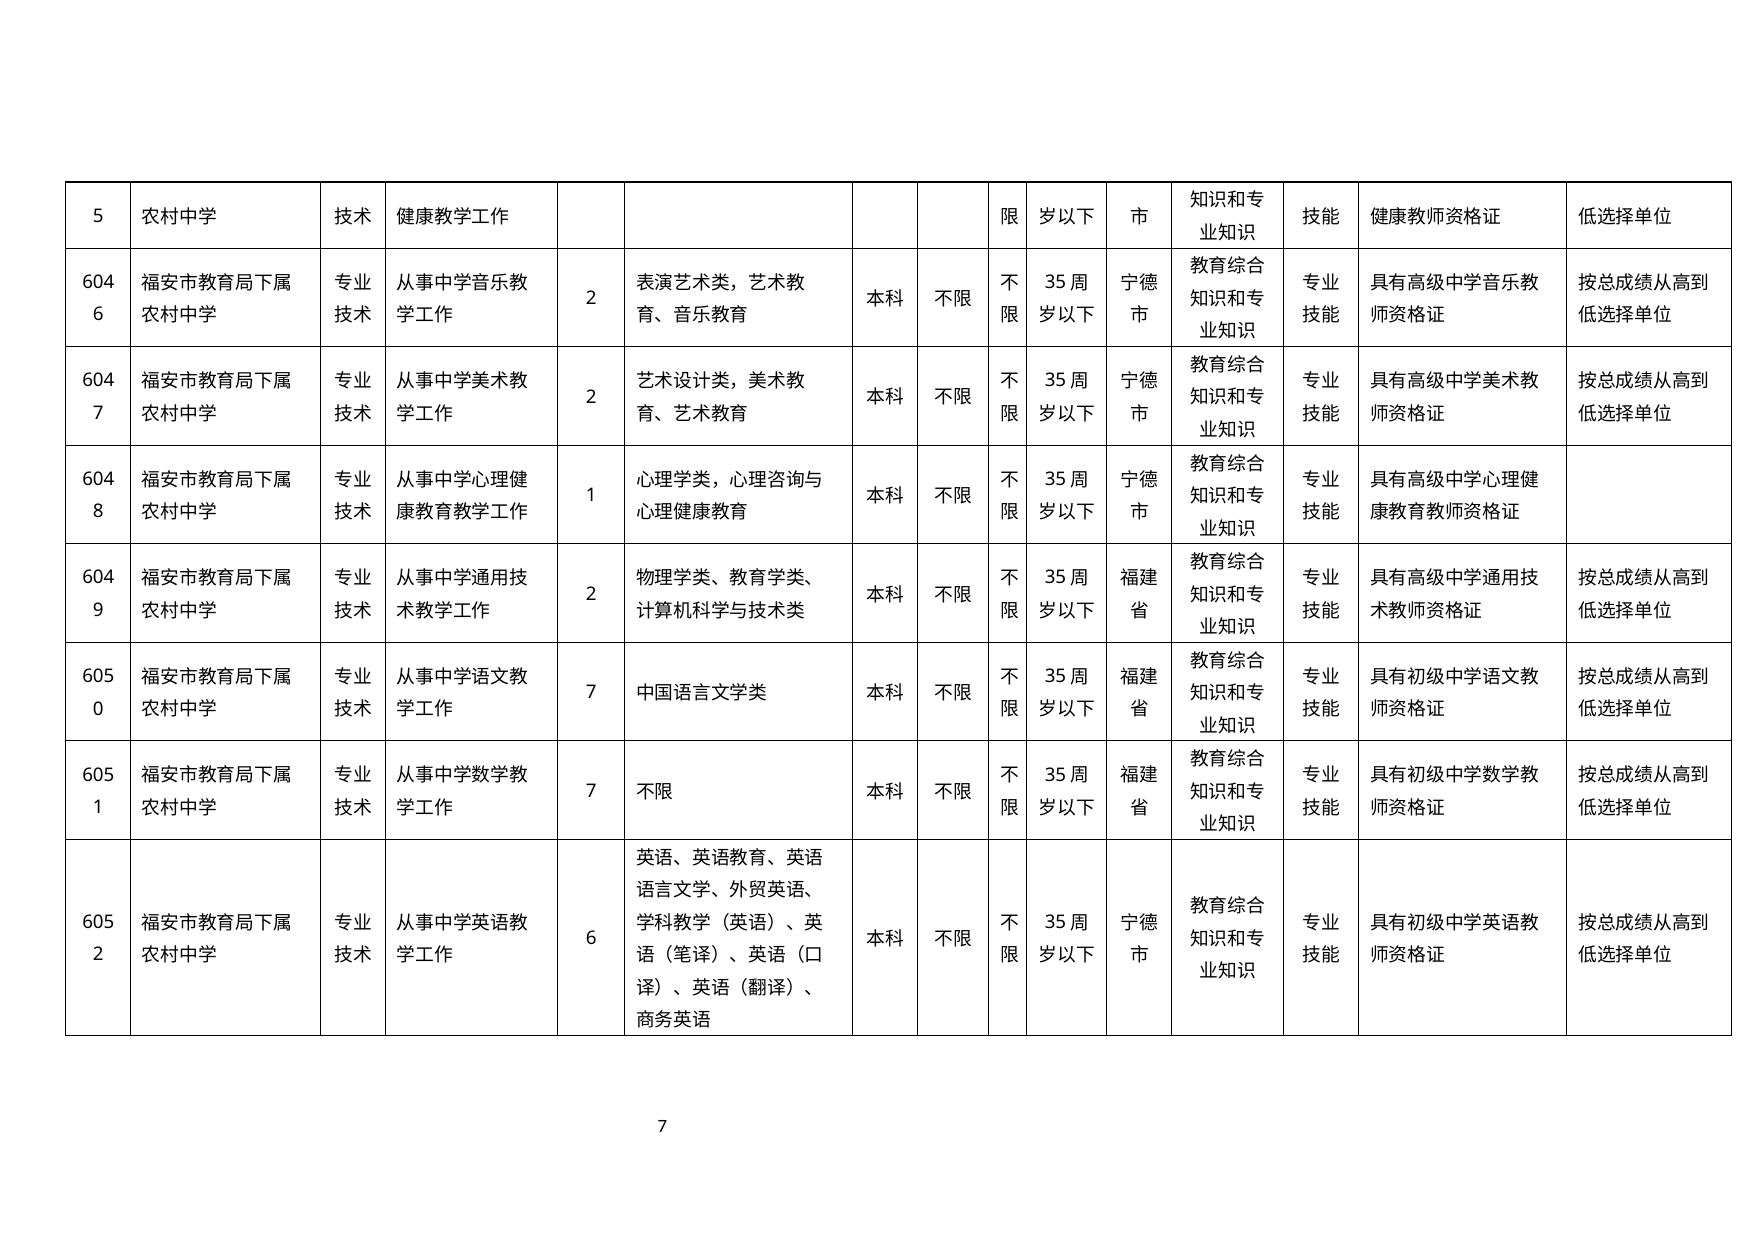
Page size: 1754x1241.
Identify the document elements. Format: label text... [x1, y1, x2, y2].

table_cell 宁德市 [1107, 446, 1171, 543]
table_cell 不限 [918, 544, 988, 642]
table_cell 6052 [66, 840, 130, 1035]
table_cell 不限 [918, 741, 988, 839]
table_cell 专业技术 [321, 347, 385, 444]
table_cell 不限 [989, 643, 1026, 740]
table_cell 艺术设计类，美术教育、艺术教育 [625, 347, 852, 444]
table_cell 专业技术 [321, 840, 385, 1035]
table_cell 4 [558, 183, 624, 247]
table_cell 宁德市 [1107, 249, 1171, 346]
table_cell 本科 [853, 347, 917, 444]
table_cell 35周岁以下 [1027, 741, 1106, 839]
table_cell 专业技能 [1284, 741, 1358, 839]
table_cell 按总成绩从高到低选择单位 [1567, 183, 1731, 247]
table_cell 本科 [853, 446, 917, 543]
table_cell 35周岁以下 [1027, 840, 1106, 1035]
table_cell 从事中学通用技术教学工作 [386, 544, 557, 642]
table_cell 本科 [853, 544, 917, 642]
table_cell 从事中学英语教学工作 [386, 840, 557, 1035]
table_cell 6050 [66, 643, 130, 740]
table_cell 6047 [66, 347, 130, 444]
table_cell 福建省 [1107, 544, 1171, 642]
table_cell 本科 [853, 249, 917, 346]
table_cell 6 [558, 840, 624, 1035]
table_cell 从事中学体育与健康教学工作 [386, 183, 557, 247]
table_cell 本科 [853, 741, 917, 839]
table_cell 专业技术 [321, 741, 385, 839]
table_cell 2 [558, 249, 624, 346]
table_cell 35周岁以下 [1027, 249, 1106, 346]
table_cell 从事中学心理健康教育教学工作 [386, 446, 557, 543]
table_cell 1 [558, 446, 624, 543]
table_cell 6051 [66, 741, 130, 839]
table_cell 具有高级中学心理健康教育教师资格证 [1359, 446, 1566, 543]
table_cell 专业技能 [1284, 643, 1358, 740]
table_cell 具有高级中学通用技术教师资格证 [1359, 544, 1566, 642]
table_cell 教育综合知识和专业知识 [1172, 249, 1283, 346]
table_cell 6045 [66, 183, 130, 247]
table_cell 7 [558, 741, 624, 839]
table_cell 福安市教育局下属农村中学 [131, 643, 320, 740]
table_cell 6046 [66, 249, 130, 346]
table_cell 福安市教育局下属农村中学 [131, 840, 320, 1035]
table_cell 福安市教育局下属农村中学 [131, 544, 320, 642]
table_cell 35周岁以下 [1027, 347, 1106, 444]
table_cell 不限 [918, 249, 988, 346]
table_cell 福安市教育局下属农村中学 [131, 183, 320, 247]
table_cell 不限 [918, 840, 988, 1035]
table_cell 具有初级中学数学教师资格证 [1359, 741, 1566, 839]
table_cell 具有初级中学语文教师资格证 [1359, 643, 1566, 740]
table_cell 35周岁以下 [1027, 446, 1106, 543]
table_cell 不限 [918, 183, 988, 247]
table_cell 不限 [918, 347, 988, 444]
table_cell 35周岁以下 [1027, 183, 1106, 247]
table_cell 表演艺术类，艺术教育、音乐教育 [625, 249, 852, 346]
table_cell 具有高级中学音乐教师资格证 [1359, 249, 1566, 346]
table_cell 不限 [918, 643, 988, 740]
table_cell 专业技能 [1284, 347, 1358, 444]
table_cell 不限 [989, 840, 1026, 1035]
table_cell 从事中学语文教学工作 [386, 643, 557, 740]
table_cell 福安市教育局下属农村中学 [131, 347, 320, 444]
table_cell 不限 [989, 347, 1026, 444]
table_cell 宁德市 [1107, 347, 1171, 444]
table_cell 心理学类，心理咨询与心理健康教育 [625, 446, 852, 543]
table_cell 福安市教育局下属农村中学 [131, 249, 320, 346]
table_cell 专业技术 [321, 249, 385, 346]
table_cell 本科 [853, 840, 917, 1035]
table_cell 福建省 [1107, 741, 1171, 839]
table_cell 6048 [66, 446, 130, 543]
table_cell 宁德市 [1107, 183, 1171, 247]
table_cell 专业技术 [321, 544, 385, 642]
table_cell 不限 [989, 544, 1026, 642]
table_cell 6049 [66, 544, 130, 642]
table_cell 具有高级中学体育与健康教师资格证 [1359, 183, 1566, 247]
table_cell 按总成绩从高到低选择单位 [1567, 741, 1731, 839]
table_cell 中国语言文学类 [625, 643, 852, 740]
table_cell 教育综合知识和专业知识 [1172, 347, 1283, 444]
table_cell 福安市教育局下属农村中学 [131, 741, 320, 839]
table_cell 本科 [853, 643, 917, 740]
table_cell 本科 [853, 183, 917, 247]
table_cell 教育综合知识和专业知识 [1172, 741, 1283, 839]
table_cell 福建省 [1107, 643, 1171, 740]
table_cell 具有初级中学英语教师资格证 [1359, 840, 1566, 1035]
table_cell 专业技术 [321, 183, 385, 247]
table_cell 专业技能 [1284, 183, 1358, 247]
table_cell 35周岁以下 [1027, 544, 1106, 642]
table_cell 英语、英语教育、英语语言文学、外贸英语、学科教学（英语）、英语（笔译）、英语（口译）、英语（翻译）、商务英语 [625, 840, 852, 1035]
table_cell 专业技术 [321, 446, 385, 543]
table_cell 不限 [989, 249, 1026, 346]
table_cell 宁德市 [1107, 840, 1171, 1035]
table_cell 福安市教育局下属农村中学 [131, 446, 320, 543]
table_cell 物理学类、教育学类、计算机科学与技术类 [625, 544, 852, 642]
table_cell 从事中学数学教学工作 [386, 741, 557, 839]
table_cell [1567, 446, 1731, 543]
table_cell 按总成绩从高到低选择单位 [1567, 249, 1731, 346]
table_cell 按总成绩从高到低选择单位 [1567, 643, 1731, 740]
table_cell 2 [558, 544, 624, 642]
table_cell 专业技能 [1284, 446, 1358, 543]
table_cell 按总成绩从高到低选择单位 [1567, 840, 1731, 1035]
table_cell 专业技能 [1284, 544, 1358, 642]
table_cell 具有高级中学美术教师资格证 [1359, 347, 1566, 444]
table_cell 体育学类 [625, 183, 852, 247]
table_cell 35周岁以下 [1027, 643, 1106, 740]
table_cell 不限 [918, 446, 988, 543]
table_cell 不限 [989, 741, 1026, 839]
table_cell 不限 [989, 446, 1026, 543]
table_cell 按总成绩从高到低选择单位 [1567, 544, 1731, 642]
table_cell 专业技术 [321, 643, 385, 740]
table_cell 专业技能 [1284, 249, 1358, 346]
table_cell 按总成绩从高到低选择单位 [1567, 347, 1731, 444]
table_cell 7 [558, 643, 624, 740]
table_cell 教育综合知识和专业知识 [1172, 643, 1283, 740]
table_cell 不限 [989, 183, 1026, 247]
table_cell 教育综合知识和专业知识 [1172, 840, 1283, 1035]
table_cell 2 [558, 347, 624, 444]
table_cell 专业技能 [1284, 840, 1358, 1035]
table_cell 教育综合知识和专业知识 [1172, 446, 1283, 543]
table_cell 教育综合知识和专业知识 [1172, 544, 1283, 642]
table_cell 从事中学音乐教学工作 [386, 249, 557, 346]
table_cell 教育综合知识和专业知识 [1172, 183, 1283, 247]
table_cell 从事中学美术教学工作 [386, 347, 557, 444]
table_cell 不限 [625, 741, 852, 839]
